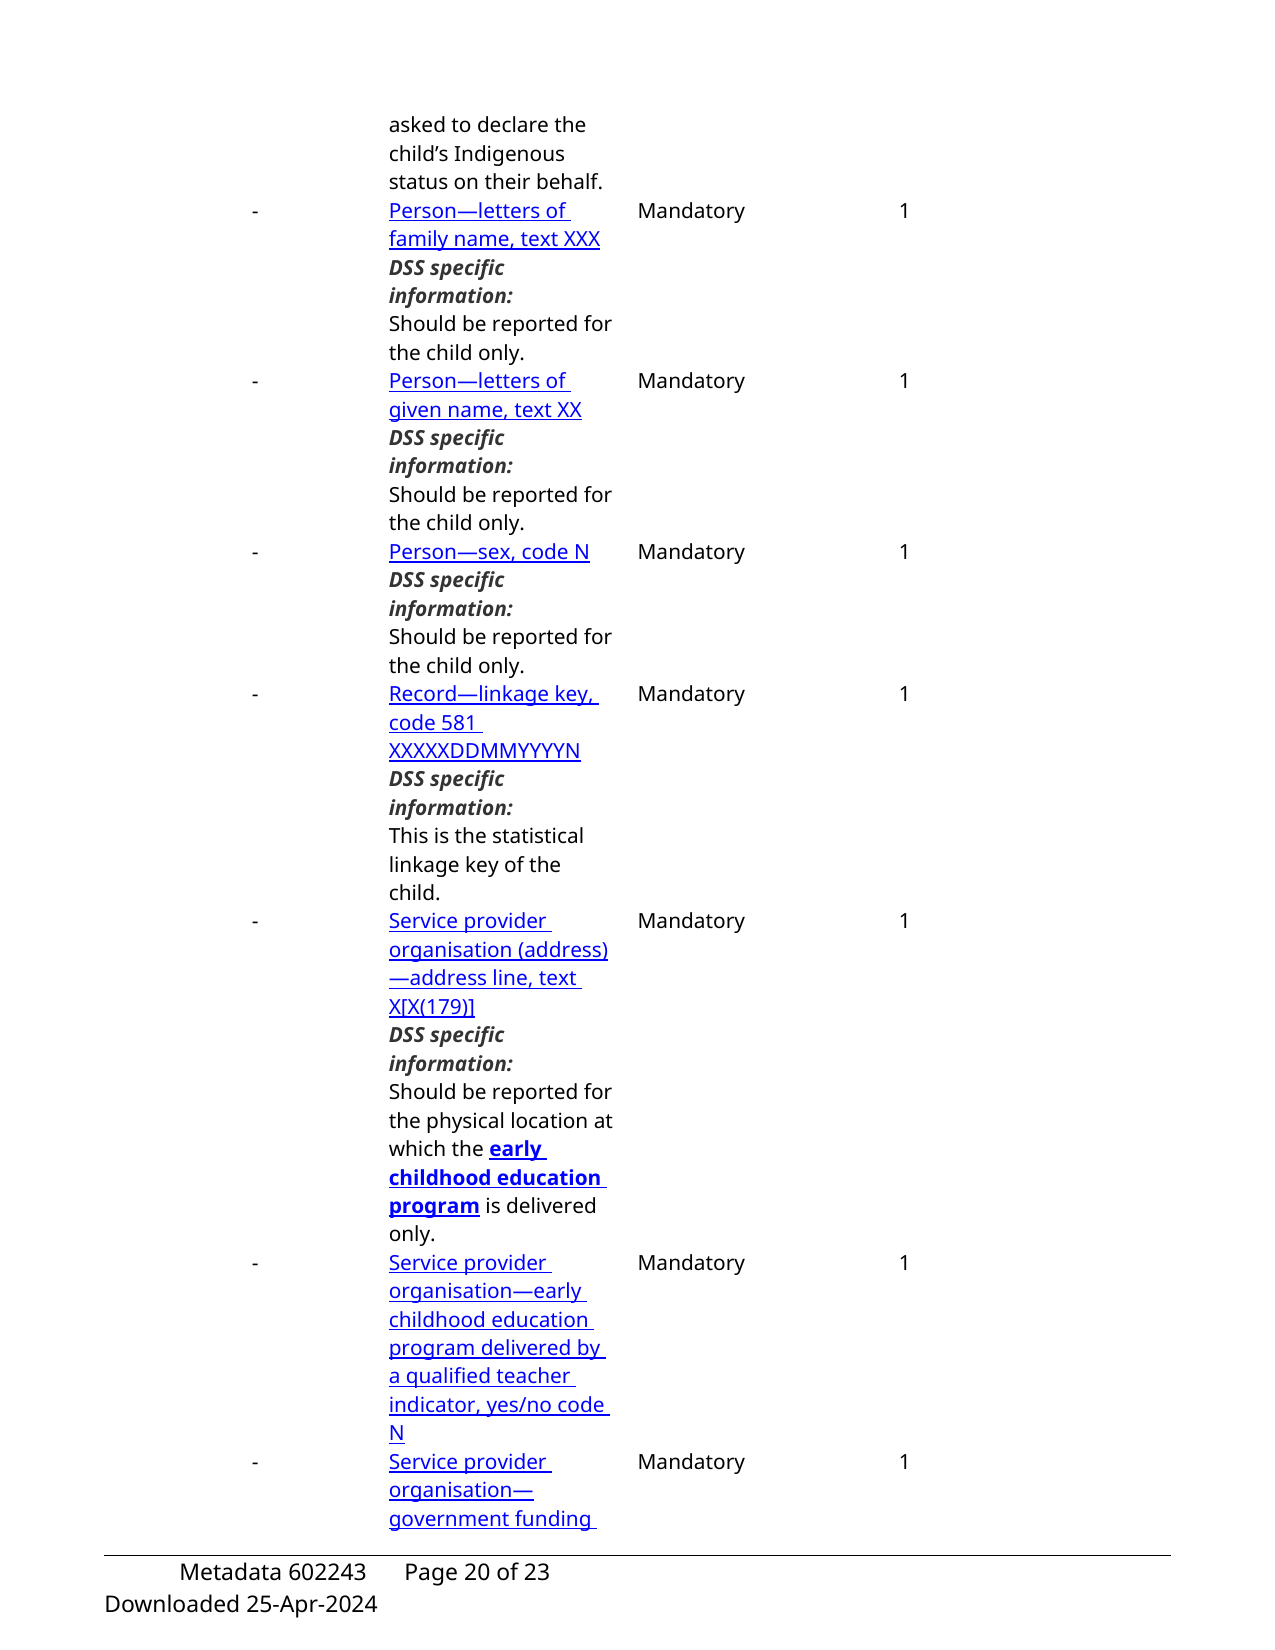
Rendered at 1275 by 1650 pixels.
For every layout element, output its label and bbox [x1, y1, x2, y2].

table_cell [93, 110, 1159, 1532]
